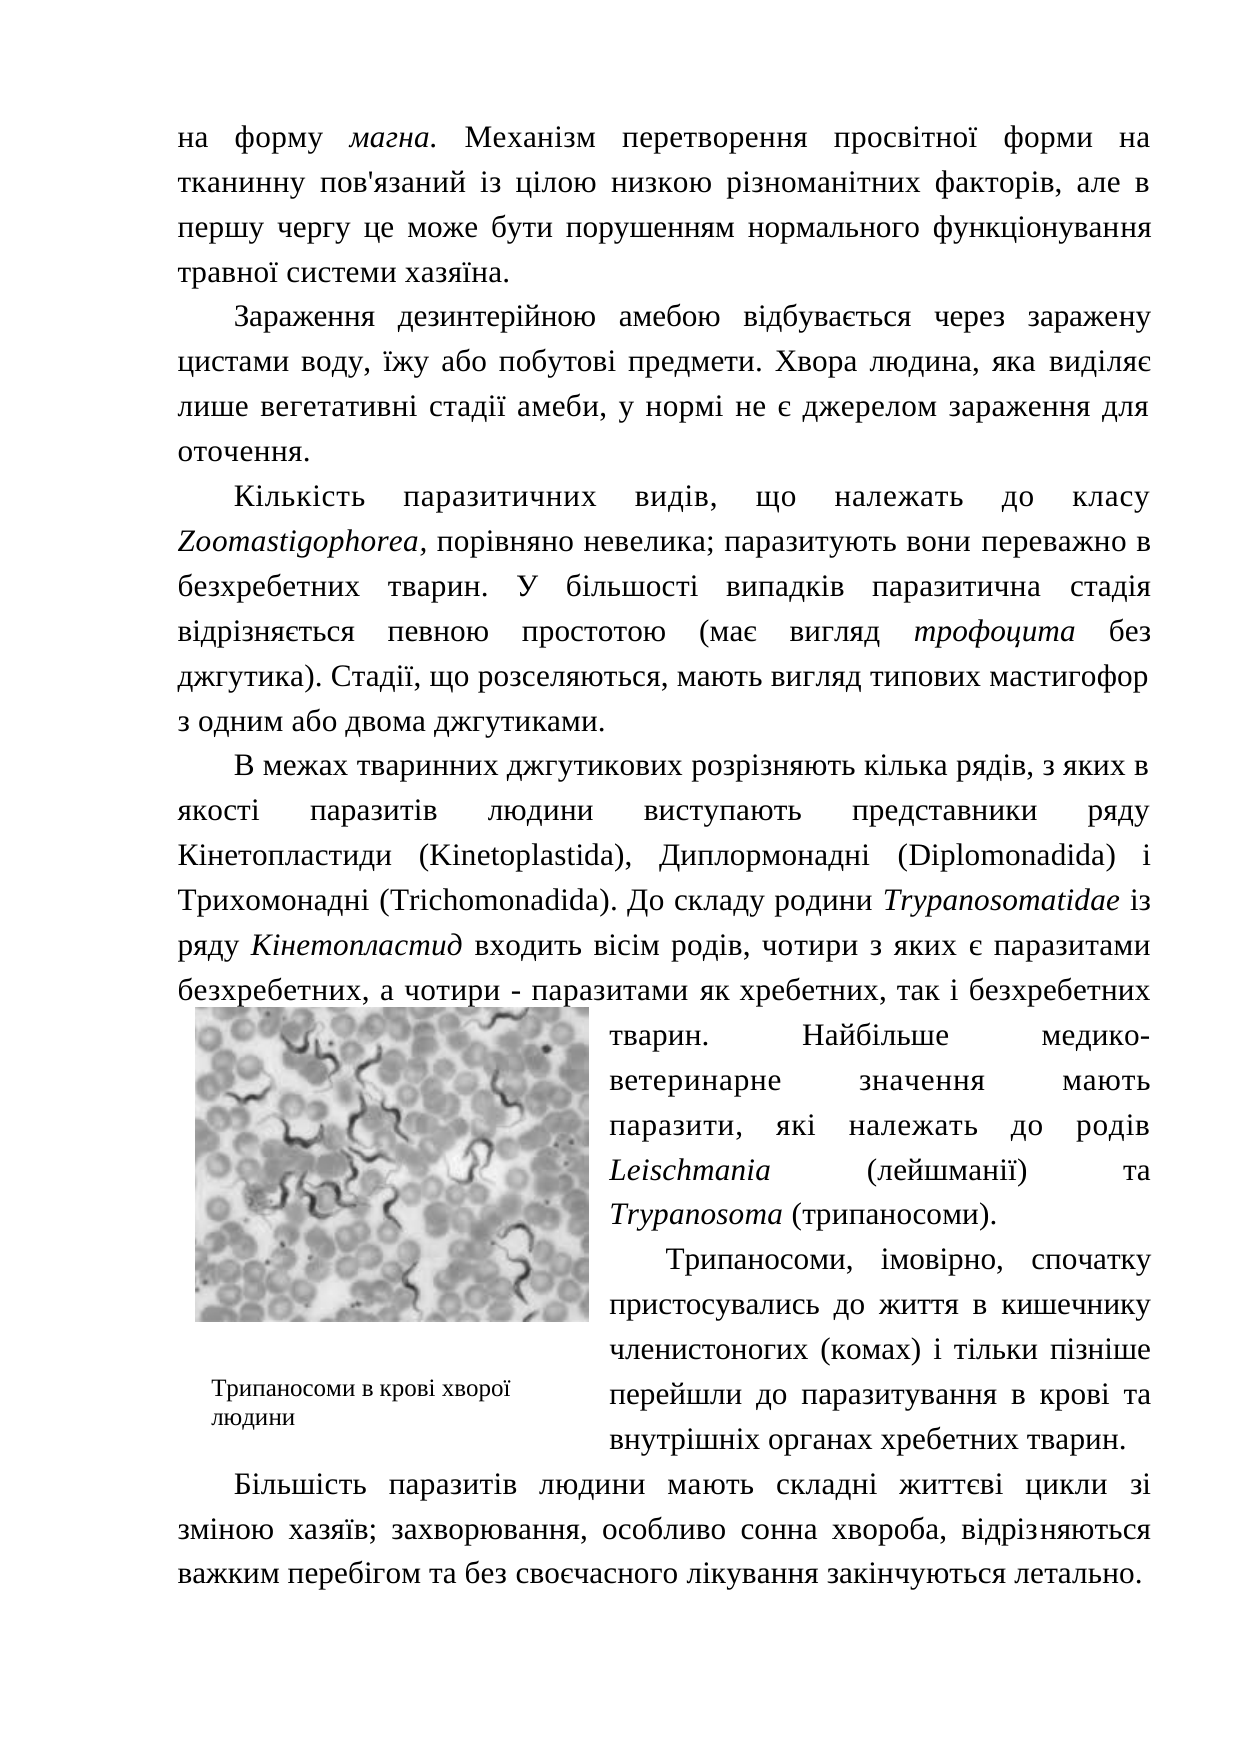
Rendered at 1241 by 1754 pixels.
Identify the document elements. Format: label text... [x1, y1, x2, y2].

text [177, 118, 1152, 289]
text Зараження дезинтерійною амебою відбувається через заражену цистами воду, їжу або побутові предмети. Хвора людина, яка виділяє лише вегетативні стадії амеби, у нормі не є джерелом зараження для оточення. [177, 298, 1151, 468]
text Трипаносоми, імовірно, спочатку пристосувались до життя в кишечнику членистоногих (комах) і тільки пізніше перейшли до паразитування в крові та внутрішніх органах хребетних тварин. [177, 1241, 1152, 1456]
text Кількість паразитичних видів, що належать до класу Zoomastigophorea, порівняно невелика; паразитують вони переважно в безхребетних тварин. У більшості випадків паразитична стадія відрізняється певною простотою (має вигляд трофоцита без джгутика). Стадії, що розселяються, мають вигляд типових мастигофор з одним або двома джгутиками. [177, 477, 1151, 738]
text Більшість паразитів людини мають складні життєві цикли зі зміною хазяїв; захворювання, особливо сонна хвороба, відрізняються важким перебігом та без своєчасного лікування закінчуються летально. [177, 1465, 1151, 1591]
text В межах тваринних джгутикових розрізняють кілька рядів, з яких в якості паразитів людини виступають представники ряду Кінетопластиди (Kinetoplastida), Диплормонадні (Diplomonadida) і Трихомонадні (Trichomonadida). До складу родини Trypanosomatidae із ряду Кінетопластид входить вісім родів, чотири з яких є паразитами безхребетних, а чотири - паразитами як хребетних, так і безхребетних тварин. Найбільше медико-ветеринарне значення мають паразити, які належать до родів Leіschmania (лейшманії) та Trypanosoma (трипаносоми). [177, 747, 1151, 1232]
